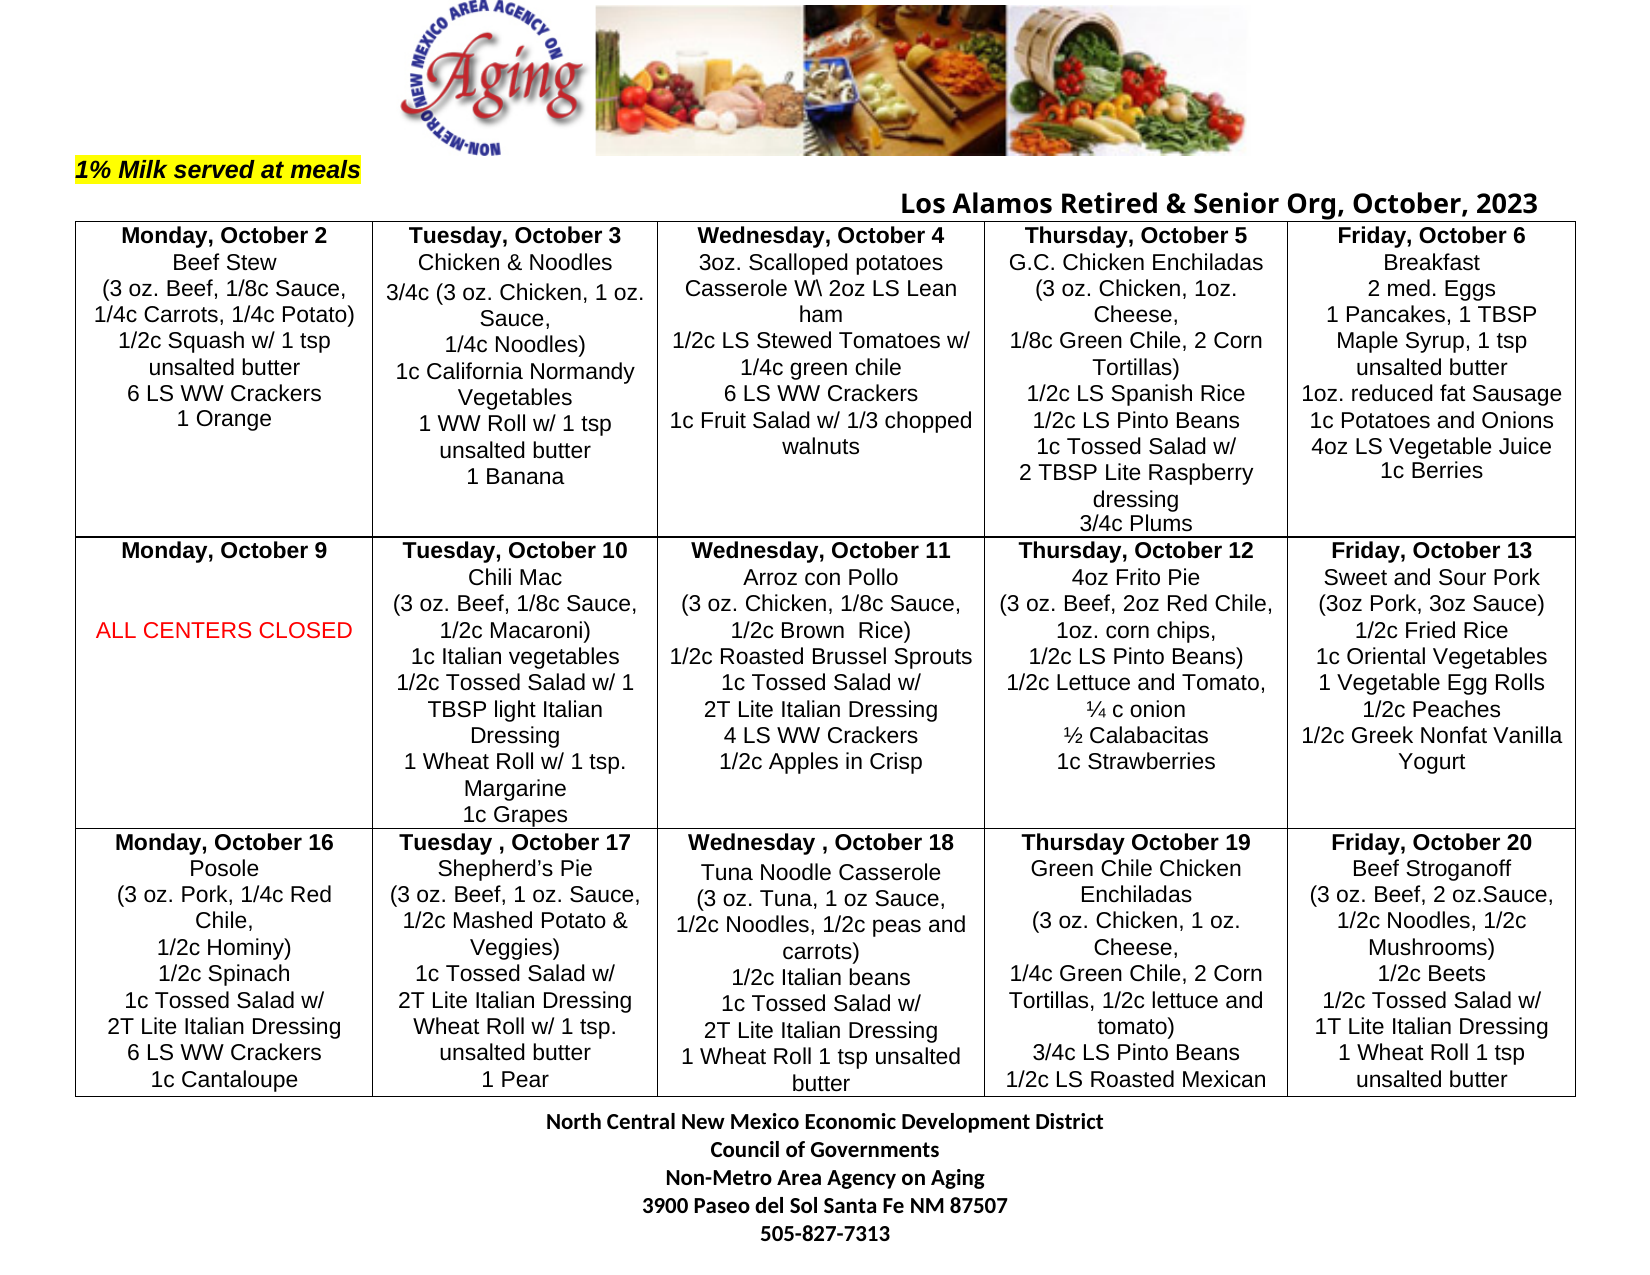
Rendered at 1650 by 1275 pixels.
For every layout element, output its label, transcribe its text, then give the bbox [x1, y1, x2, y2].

table_cell Monday, October 9 ALL CENTERS CLOSED [76, 538, 372, 827]
table_cell Tuesday, October 10 Chili Mac (3 oz. Beef, 1/8c Sauce, 1/2c Macaroni) 1c Italian vegetables 1/2c Tossed Salad w/ 1 TBSP light Italian Dressing 1 Wheat Roll w/ 1 tsp. Margarine 1c Grapes [373, 538, 657, 827]
picture [396, 0, 1254, 156]
table_cell Friday, October 13 Sweet and Sour Pork (3oz Pork, 3oz Sauce) 1/2c Fried Rice 1c Oriental Vegetables 1 Vegetable Egg Rolls 1/2c Peaches 1/2c Greek Nonfat Vanilla Yogurt [1288, 538, 1575, 827]
table_header Monday, October 2 Beef Stew (3 oz. Beef, 1/8c Sauce, 1/4c Carrots, 1/4c Potato) 1/2c Squash w/ 1 tsp unsalted butter 6 LS WW Crackers 1 Orange [76, 222, 372, 536]
table_cell Wednesday, October 11 Arroz con Pollo (3 oz. Chicken, 1/8c Sauce, 1/2c Brown Rice) 1/2c Roasted Brussel Sprouts 1c Tossed Salad w/ 2T Lite Italian Dressing 4 LS WW Crackers 1/2c Apples in Crisp [658, 538, 984, 827]
table_header Friday, October 6 Breakfast 2 med. Eggs 1 Pancakes, 1 TBSP Maple Syrup, 1 tsp unsalted butter 1oz. reduced fat Sausage 1c Potatoes and Onions 4oz LS Vegetable Juice 1c Berries [1288, 222, 1575, 536]
table_cell Thursday, October 12 4oz Frito Pie (3 oz. Beef, 2oz Red Chile, 1oz. corn chips, 1/2c LS Pinto Beans) 1/2c Lettuce and Tomato, ¼ c onion ½ Calabacitas 1c Strawberries [985, 538, 1287, 827]
table_header Wednesday, October 4 3oz. Scalloped potatoes Casserole W\ 2oz LS Lean ham 1/2c LS Stewed Tomatoes w/ 1/4c green chile 6 LS WW Crackers 1c Fruit Salad w/ 1/3 chopped walnuts [658, 222, 984, 536]
table_header Tuesday, October 3 Chicken & Noodles 3/4c (3 oz. Chicken, 1 oz. Sauce, 1/4c Noodles) 1c California Normandy Vegetables 1 WW Roll w/ 1 tsp unsalted butter 1 Banana [373, 222, 657, 536]
table_header Thursday, October 5 G.C. Chicken Enchiladas (3 oz. Chicken, 1oz. Cheese, 1/8c Green Chile, 2 Corn Tortillas) 1/2c LS Spanish Rice 1/2c LS Pinto Beans 1c Tossed Salad w/ 2 TBSP Lite Raspberry dressing 3/4c Plums [985, 222, 1287, 536]
